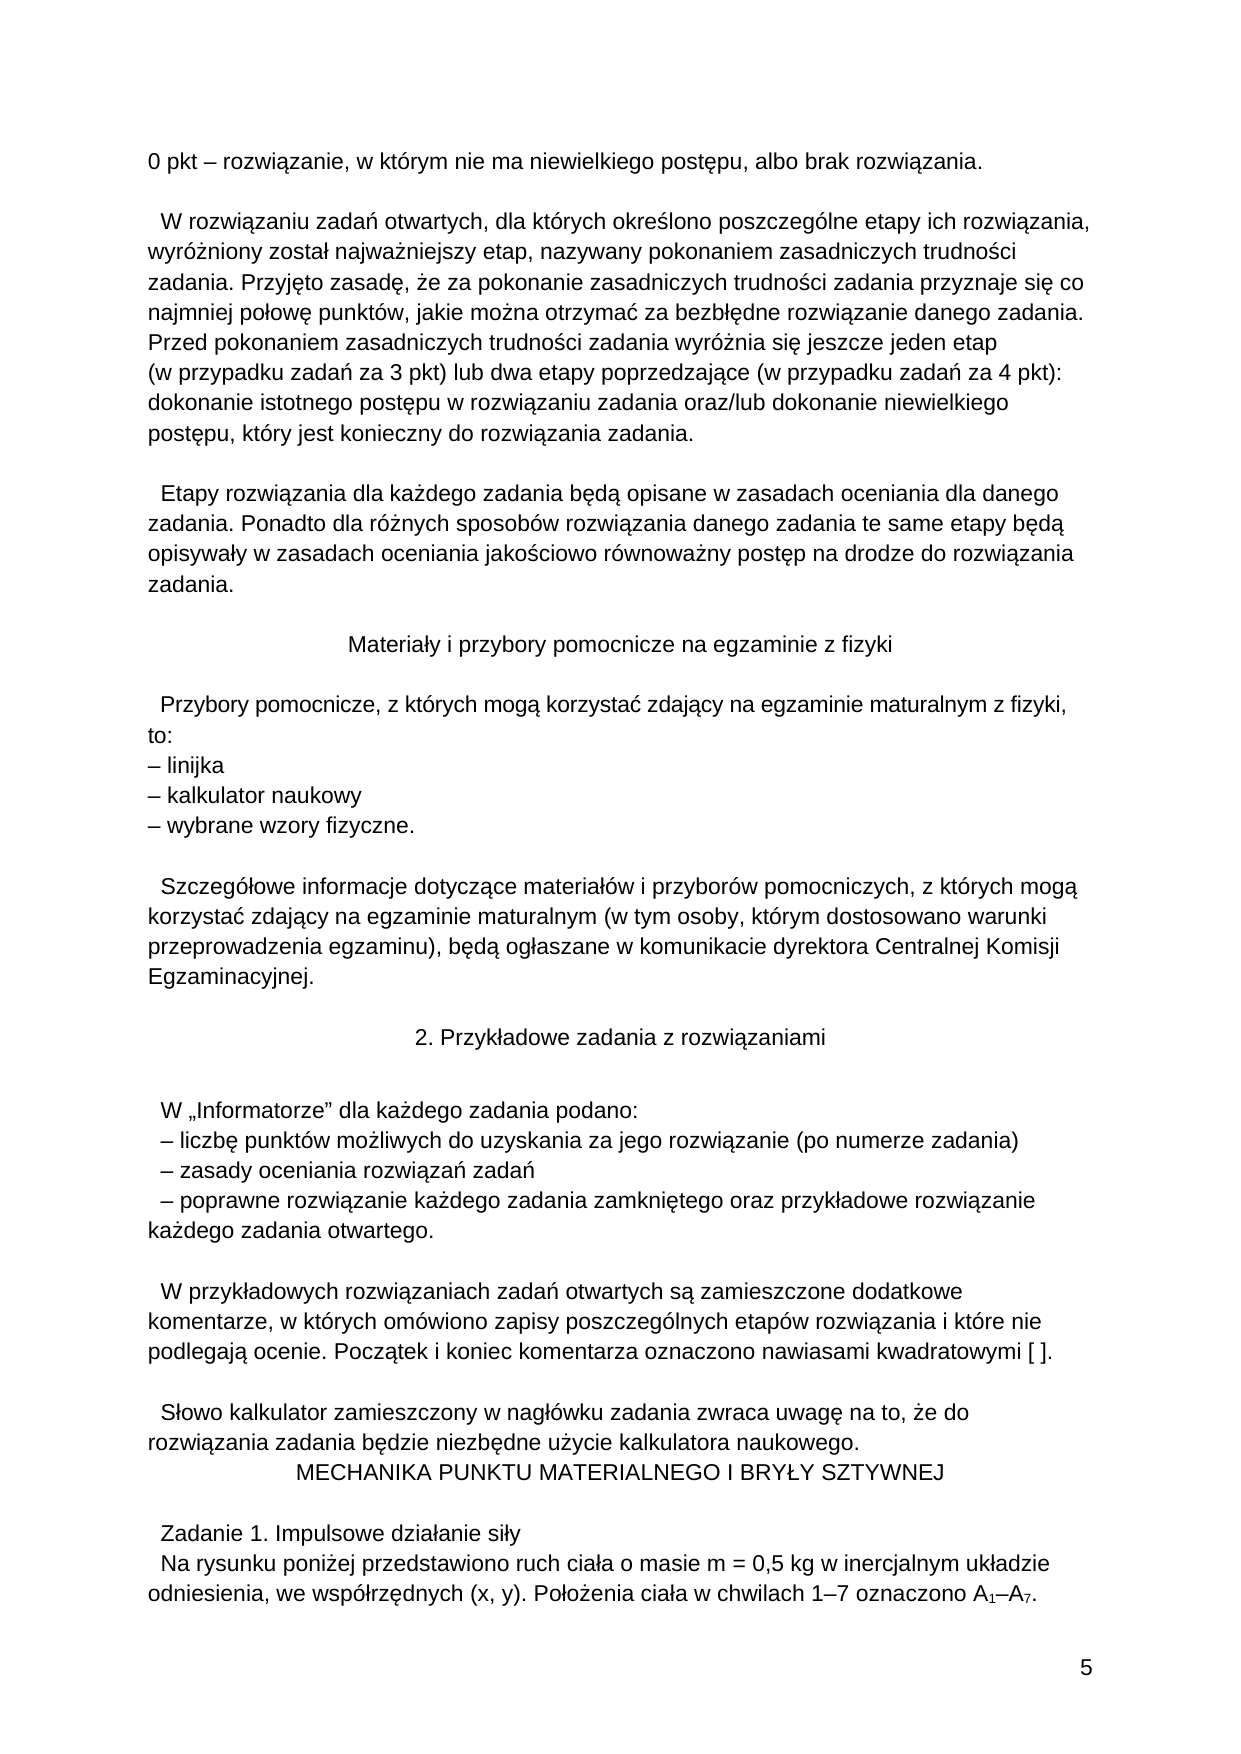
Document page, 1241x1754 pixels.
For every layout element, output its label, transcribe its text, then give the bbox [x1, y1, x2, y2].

text Przybory pomocnicze, z których mogą korzystać zdający na egzaminie maturalnym z fizyki, to: [148, 691, 1093, 748]
text Etapy rozwiązania dla każdego zadania będą opisane w zasadach oceniania dla danego zadania. Ponadto dla różnych sposobów rozwiązania danego zadania te same etapy będą opisywały w zasadach oceniania jakościowo równoważny postęp na drodze do rozwiązania zadania. [148, 480, 1093, 597]
text – linijka [148, 752, 1093, 778]
text W przykładowych rozwiązaniach zadań otwartych są zamieszczone dodatkowe komentarze, w których omówiono zapisy poszczególnych etapów rozwiązania i które nie podlegają ocenie. Początek i koniec komentarza oznaczono nawiasami kwadratowymi [ ]. [148, 1278, 1093, 1364]
text MECHANIKA PUNKTU MATERIALNEGO I BRYŁY SZTYWNEJ [148, 1459, 1093, 1485]
text Słowo kalkulator zamieszczony w nagłówku zadania zwraca uwagę na to, że do rozwiązania zadania będzie niezbędne użycie kalkulatora naukowego. [148, 1399, 1093, 1455]
text – zasady oceniania rozwiązań zadań – poprawne rozwiązanie każdego zadania zamkniętego oraz przykładowe rozwiązanie każdego zadania otwartego. [148, 1157, 1093, 1244]
text Materiały i przybory pomocnicze na egzaminie z fizyki [148, 631, 1093, 657]
text W rozwiązaniu zadań otwartych, dla których określono poszczególne etapy ich rozwiązania, wyróżniony został najważniejszy etap, nazywany pokonaniem zasadniczych trudności zadania. Przyjęto zasadę, że za pokonanie zasadniczych trudności zadania przyznaje się co najmniej połowę punktów, jakie można otrzymać za bezbłędne rozwiązanie danego zadania. Przed pokonaniem zasadniczych trudności zadania wyróżnia się jeszcze jeden etap (w przypadku zadań za 3 pkt) lub dwa etapy poprzedzające (w przypadku zadań za 4 pkt): dokonanie istotnego postępu w rozwiązaniu zadania oraz/lub dokonanie niewielkiego postępu, który jest konieczny do rozwiązania zadania. [148, 208, 1093, 446]
text Szczegółowe informacje dotyczące materiałów i przyborów pomocniczych, z których mogą korzystać zdający na egzaminie maturalnym (w tym osoby, którym dostosowano warunki przeprowadzenia egzaminu), będą ogłaszane w komunikacie dyrektora Centralnej Komisji Egzaminacyjnej. [148, 842, 1093, 989]
text 2. Przykładowe zadania z rozwiązaniami [148, 1024, 1093, 1080]
text W „Informatorze” dla każdego zadania podano: – liczbę punktów możliwych do uzyskania za jego rozwiązanie (po numerze zadania) [148, 1097, 1093, 1153]
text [148, 1519, 1093, 1606]
text – wybrane wzory fizyczne. [148, 812, 1093, 838]
text 0 pkt – rozwiązanie, w którym nie ma niewielkiego postępu, albo brak rozwiązania. [148, 148, 1093, 174]
text – kalkulator naukowy [148, 782, 1093, 808]
